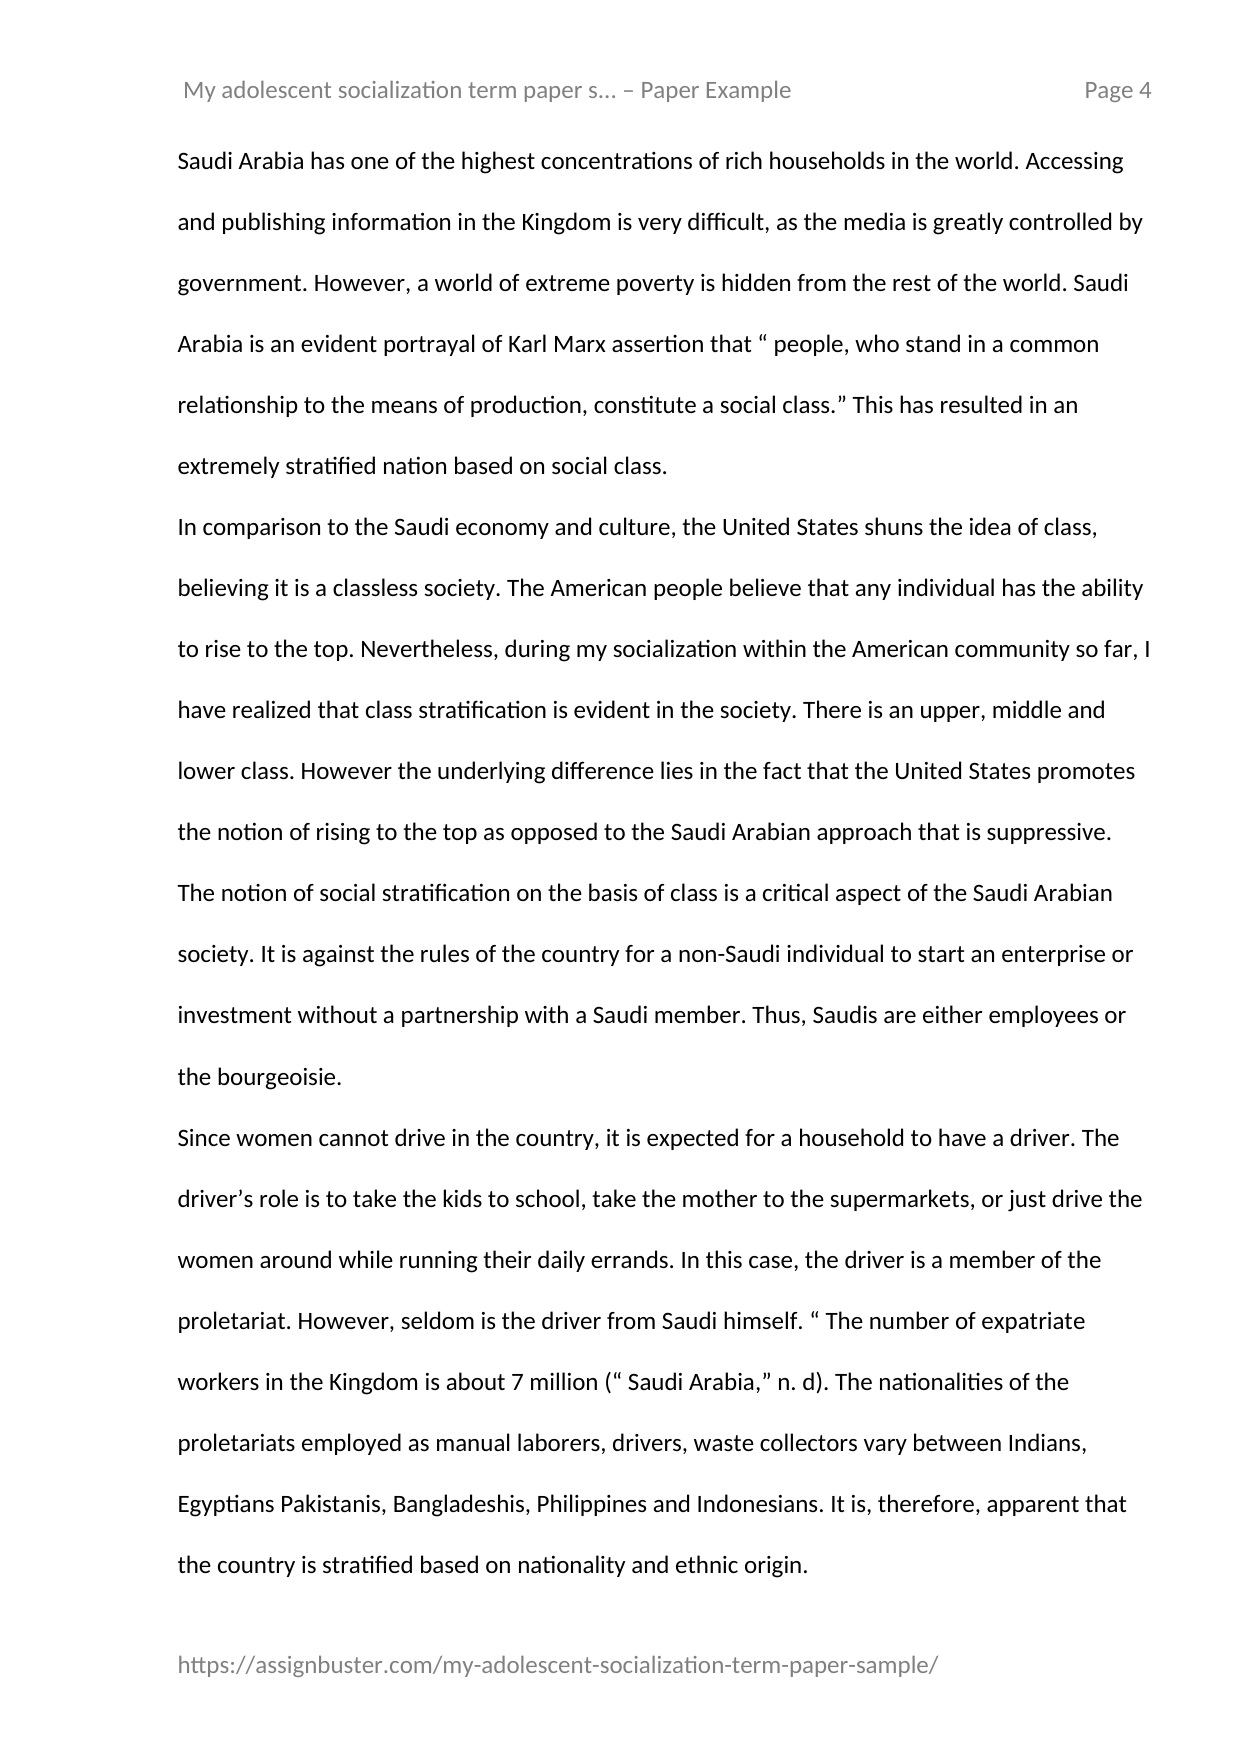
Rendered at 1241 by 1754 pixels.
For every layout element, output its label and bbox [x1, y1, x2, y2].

text [177, 145, 1152, 1579]
